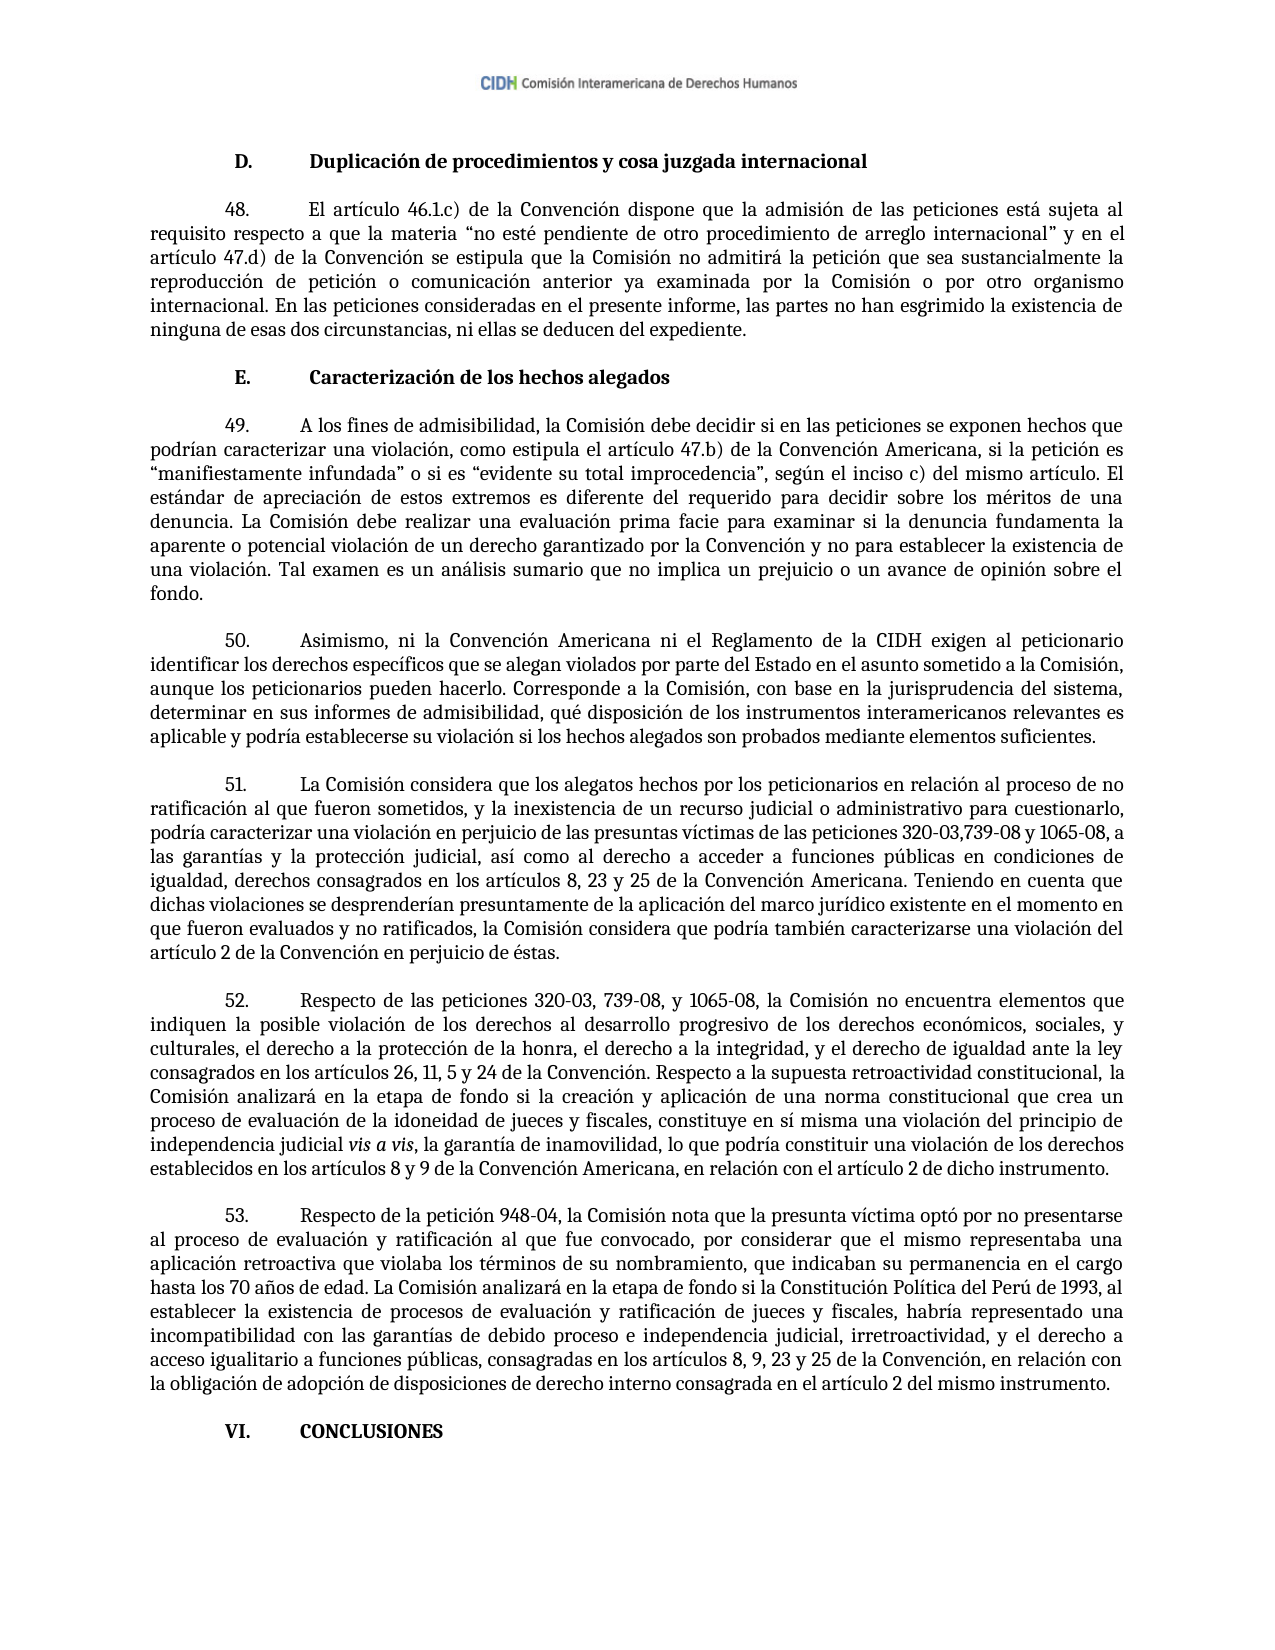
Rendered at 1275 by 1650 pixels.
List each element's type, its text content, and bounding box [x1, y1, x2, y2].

subtitle Asimismo, ni la Convención Americana ni el Reglamento de la CIDH exigen al peticionario identificar los derechos específicos que se alegan violados por parte del Estado en el asunto sometido a la Comisión, aunque los peticionarios pueden hacerlo. Corresponde a la Comisión, con base en la jurisprudencia del sistema, determinar en sus informes de admisibilidad, qué disposición de los instrumentos interamericanos relevantes es aplicable y podría establecerse su violación si los hechos alegados son probados mediante elementos suficientes. [150, 629, 1125, 749]
picture [475, 74, 800, 92]
subtitle La Comisión considera que los alegatos hechos por los peticionarios en relación al proceso de no ratificación al que fueron sometidos, y la inexistencia de un recurso judicial o administrativo para cuestionarlo, podría caracterizar una violación en perjuicio de las presuntas víctimas de las peticiones 320-03,739-08 y 1065-08, a las garantías y la protección judicial, así como al derecho a acceder a funciones públicas en condiciones de igualdad, derechos consagrados en los artículos 8, 23 y 25 de la Convención Americana. Teniendo en cuenta que dichas violaciones se desprenderían presuntamente de la aplicación del marco jurídico existente en el momento en que fueron evaluados y no ratificados, la Comisión considera que podría también caracterizarse una violación del artículo 2 de la Convención en perjuicio de éstas. [150, 773, 1125, 964]
list El artículo 46.1.c) de la Convención dispone que la admisión de las peticiones está sujeta al requisito respecto a que la materia “no esté pendiente de otro procedimiento de arreglo internacional” y en el artículo 47.d) de la Convención se estipula que la Comisión no admitirá la petición que sea sustancialmente la reproducción de petición o comunicación anterior ya examinada por la Comisión o por otro organismo internacional. En las peticiones consideradas en el presente informe, las partes no han esgrimido la existencia de ninguna de esas dos circunstancias, ni ellas se deducen del expediente. [150, 198, 1125, 342]
list Caracterización de los hechos alegados [234, 366, 1125, 389]
subtitle Respecto de la petición 948-04, la Comisión nota que la presunta víctima optó por no presentarse al proceso de evaluación y ratificación al que fue convocado, por considerar que el mismo representaba una aplicación retroactiva que violaba los términos de su nombramiento, que indicaban su permanencia en el cargo hasta los 70 años de edad. La Comisión analizará en la etapa de fondo si la Constitución Política del Perú de 1993, al establecer la existencia de procesos de evaluación y ratificación de jueces y fiscales, habría representado una incompatibilidad con las garantías de debido proceso e independencia judicial, irretroactividad, y el derecho a acceso igualitario a funciones públicas, consagradas en los artículos 8, 9, 23 y 25 de la Convención, en relación con la obligación de adopción de disposiciones de derecho interno consagrada en el artículo 2 del mismo instrumento. [150, 1204, 1125, 1396]
subtitle A los fines de admisibilidad, la Comisión debe decidir si en las peticiones se exponen hechos que podrían caracterizar una violación, como estipula el artículo 47.b) de la Convención Americana, si la petición es “manifiestamente infundada” o si es “evidente su total improcedencia”, según el inciso c) del mismo artículo. El estándar de apreciación de estos extremos es diferente del requerido para decidir sobre los méritos de una denuncia. La Comisión debe realizar una evaluación prima facie para examinar si la denuncia fundamenta la aparente o potencial violación de un derecho garantizado por la Convención y no para establecer la existencia de una violación. Tal examen es un análisis sumario que no implica un prejuicio o un avance de opinión sobre el fondo. [150, 413, 1125, 605]
subtitle VI. CONCLUSIONES [225, 1420, 1125, 1444]
list Respecto de las peticiones 320-03, 739-08, y 1065-08, la Comisión no encuentra elementos que indiquen la posible violación de los derechos al desarrollo progresivo de los derechos económicos, sociales, y culturales, el derecho a la protección de la honra, el derecho a la integridad, y el derecho de igualdad ante la ley consagrados en los artículos 26, 11, 5 y 24 de la Convención. Respecto a la supuesta retroactividad constitucional, la Comisión analizará en la etapa de fondo si la creación y aplicación de una norma constitucional que crea un proceso de evaluación de la idoneidad de jueces y fiscales, constituye en sí misma una violación del principio de independencia judicial vis a vis, la garantía de inamovilidad, lo que podría constituir una violación de los derechos establecidos en los artículos 8 y 9 de la Convención Americana, en relación con el artículo 2 de dicho instrumento. [150, 988, 1125, 1180]
list Duplicación de procedimientos y cosa juzgada internacional [234, 150, 1125, 174]
